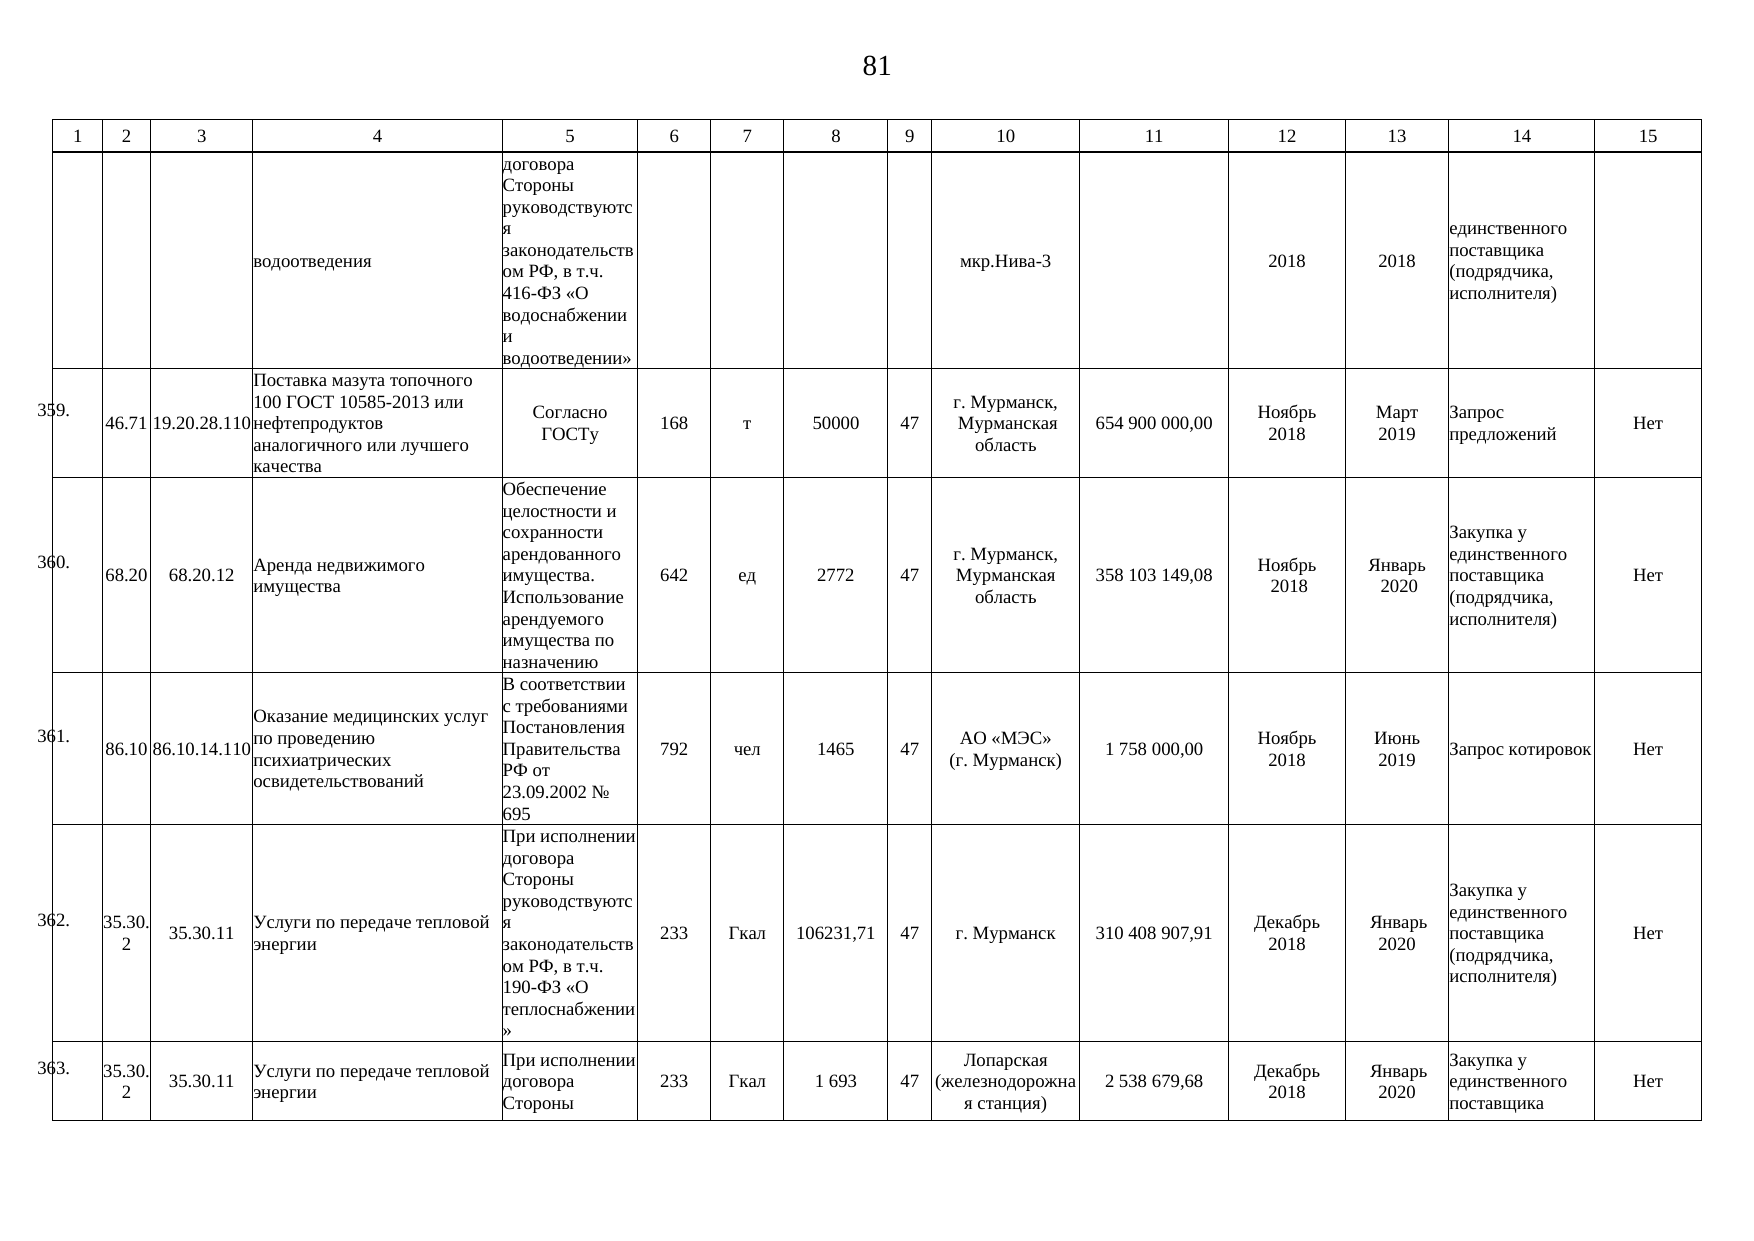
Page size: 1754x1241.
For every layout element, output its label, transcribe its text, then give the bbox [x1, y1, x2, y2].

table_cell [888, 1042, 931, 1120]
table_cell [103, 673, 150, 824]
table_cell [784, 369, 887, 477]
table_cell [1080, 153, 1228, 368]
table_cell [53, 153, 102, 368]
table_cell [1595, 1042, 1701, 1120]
table_header 11 [1080, 120, 1228, 151]
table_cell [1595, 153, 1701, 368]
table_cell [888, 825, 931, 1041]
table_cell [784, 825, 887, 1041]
table_header 15 [1595, 120, 1701, 151]
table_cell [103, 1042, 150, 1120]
table_header 4 [253, 120, 502, 151]
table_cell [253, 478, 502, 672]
table_header 5 [503, 120, 637, 151]
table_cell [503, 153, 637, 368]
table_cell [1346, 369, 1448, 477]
table_header 10 [932, 120, 1079, 151]
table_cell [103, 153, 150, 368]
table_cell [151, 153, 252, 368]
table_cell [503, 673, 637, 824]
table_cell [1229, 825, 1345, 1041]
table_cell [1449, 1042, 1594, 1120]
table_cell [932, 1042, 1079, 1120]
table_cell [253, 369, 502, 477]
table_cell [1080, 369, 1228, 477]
table_header 7 [711, 120, 783, 151]
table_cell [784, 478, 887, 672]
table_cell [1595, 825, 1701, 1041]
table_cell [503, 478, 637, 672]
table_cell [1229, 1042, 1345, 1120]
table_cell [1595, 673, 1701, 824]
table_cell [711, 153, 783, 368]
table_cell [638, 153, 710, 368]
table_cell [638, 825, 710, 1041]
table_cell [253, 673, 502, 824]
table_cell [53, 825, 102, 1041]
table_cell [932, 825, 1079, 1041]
table_header 3 [151, 120, 252, 151]
table_header 1 [53, 120, 102, 151]
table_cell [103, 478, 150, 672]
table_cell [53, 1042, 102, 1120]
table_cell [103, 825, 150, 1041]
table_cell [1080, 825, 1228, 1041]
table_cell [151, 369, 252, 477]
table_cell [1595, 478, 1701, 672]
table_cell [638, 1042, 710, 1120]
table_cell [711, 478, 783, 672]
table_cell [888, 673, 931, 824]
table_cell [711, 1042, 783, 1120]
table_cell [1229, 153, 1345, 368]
table_header 12 [1229, 120, 1345, 151]
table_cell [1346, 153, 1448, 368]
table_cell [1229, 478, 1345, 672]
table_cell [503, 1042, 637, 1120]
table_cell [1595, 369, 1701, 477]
table_header 6 [638, 120, 710, 151]
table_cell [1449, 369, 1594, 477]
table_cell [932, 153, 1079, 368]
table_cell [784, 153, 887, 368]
table_header 14 [1449, 120, 1594, 151]
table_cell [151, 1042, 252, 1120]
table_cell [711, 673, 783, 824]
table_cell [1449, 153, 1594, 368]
table_header 13 [1346, 120, 1448, 151]
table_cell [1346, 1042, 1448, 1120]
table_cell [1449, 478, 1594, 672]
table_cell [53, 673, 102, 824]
table_header 8 [784, 120, 887, 151]
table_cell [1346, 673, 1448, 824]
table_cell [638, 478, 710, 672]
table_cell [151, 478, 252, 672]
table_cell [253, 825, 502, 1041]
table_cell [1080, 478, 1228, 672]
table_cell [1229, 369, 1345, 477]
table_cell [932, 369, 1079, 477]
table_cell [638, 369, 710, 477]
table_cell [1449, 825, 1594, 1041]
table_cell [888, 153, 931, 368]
table_header 2 [103, 120, 150, 151]
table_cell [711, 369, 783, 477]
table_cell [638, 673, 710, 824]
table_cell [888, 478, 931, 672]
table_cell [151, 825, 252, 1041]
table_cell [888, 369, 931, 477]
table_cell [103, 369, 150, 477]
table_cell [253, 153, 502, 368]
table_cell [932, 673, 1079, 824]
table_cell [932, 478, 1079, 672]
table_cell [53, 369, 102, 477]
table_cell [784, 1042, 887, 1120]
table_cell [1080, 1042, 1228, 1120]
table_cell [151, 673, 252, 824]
table_header 9 [888, 120, 931, 151]
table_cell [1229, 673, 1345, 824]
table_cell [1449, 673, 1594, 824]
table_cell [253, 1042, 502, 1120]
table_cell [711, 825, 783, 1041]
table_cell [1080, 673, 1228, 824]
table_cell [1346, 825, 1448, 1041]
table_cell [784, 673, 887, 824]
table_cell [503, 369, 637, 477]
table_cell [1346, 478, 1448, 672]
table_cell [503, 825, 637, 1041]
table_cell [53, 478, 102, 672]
